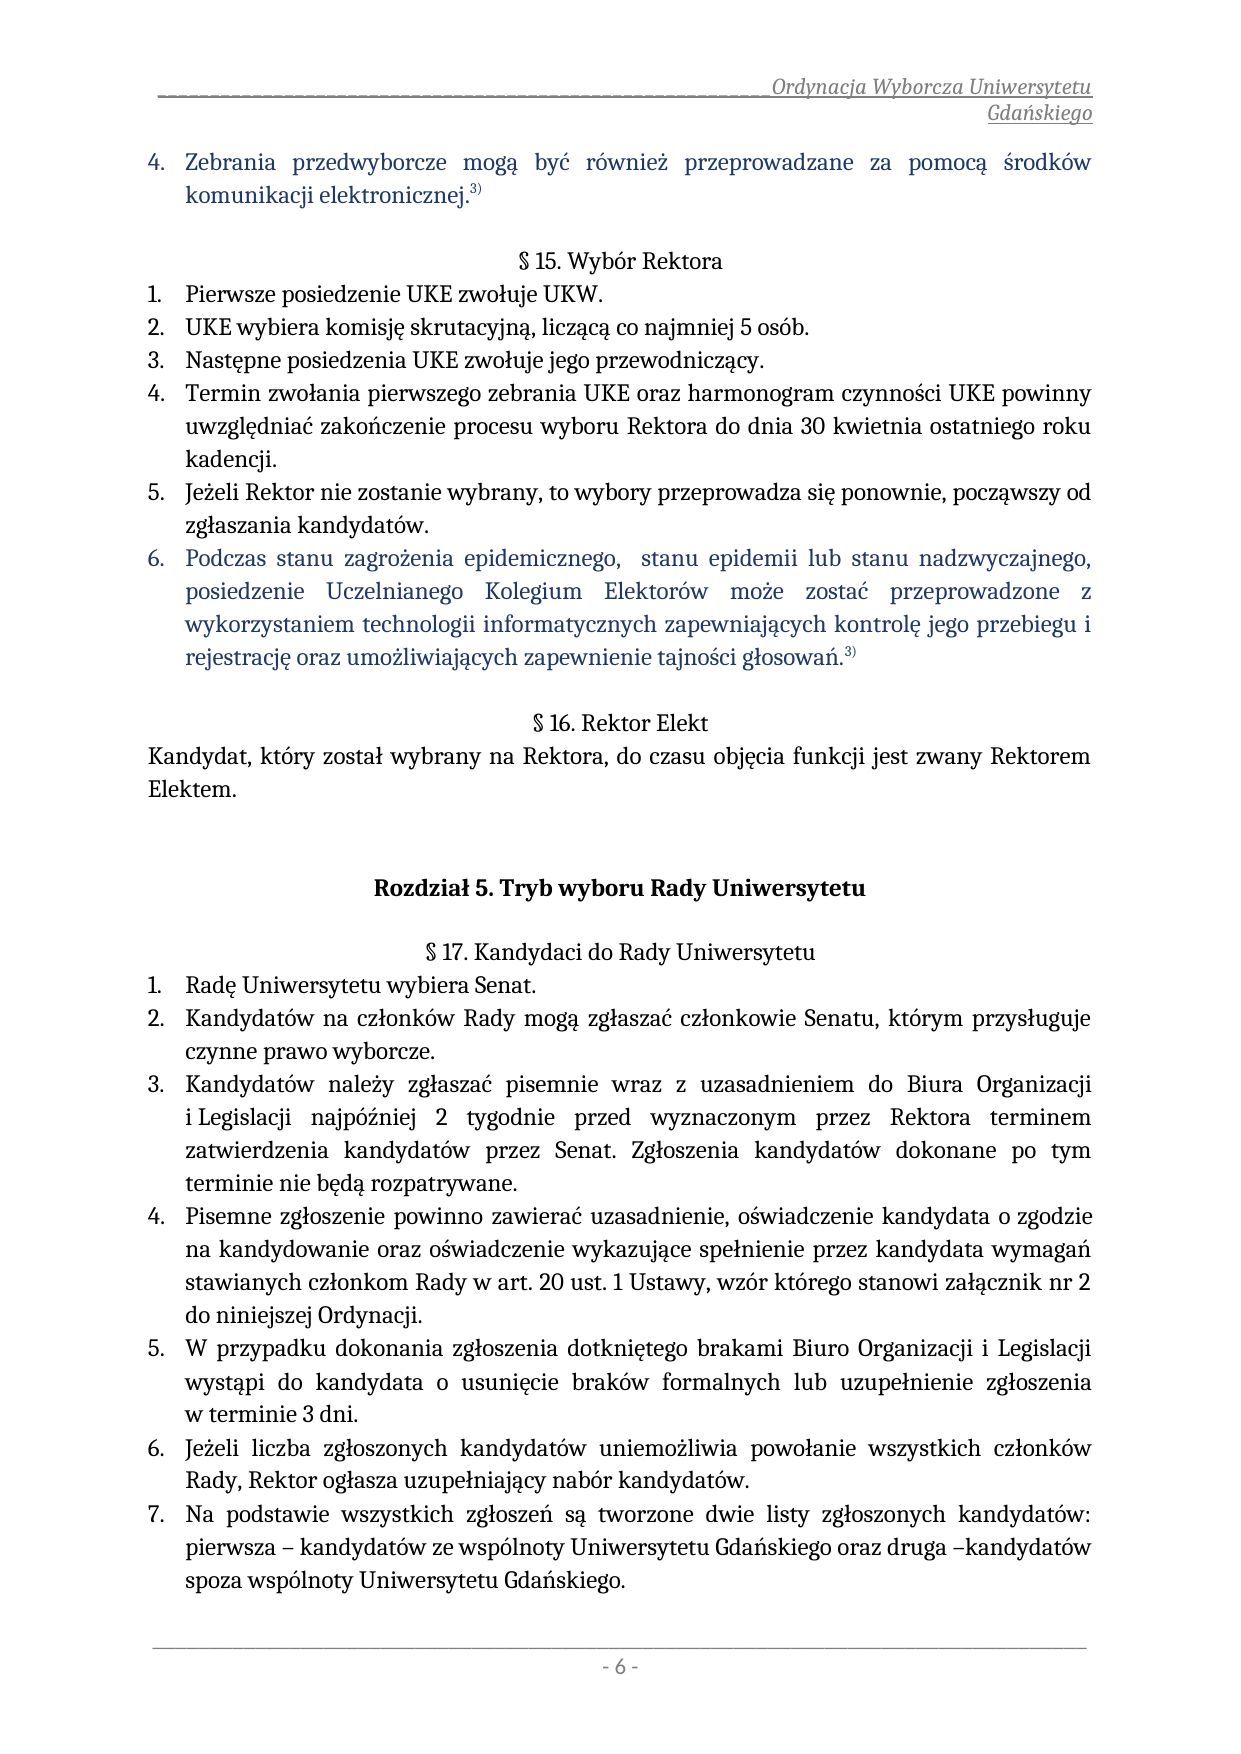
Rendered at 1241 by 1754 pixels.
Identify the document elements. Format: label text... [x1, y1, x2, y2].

list Podczas stanu zagrożenia epidemicznego, stanu epidemii lub stanu nadzwyczajnego, posiedzenie Uczelnianego Kolegium Elektorów może zostać przeprowadzone z wykorzystaniem technologii informatycznych zapewniających kontrolę jego przebiegu i rejestrację oraz umożliwiających zapewnienie tajności głosowań.3) [148, 544, 1093, 672]
list Kandydatów należy zgłaszać pisemnie wraz z uzasadnieniem do Biura Organizacji i Legislacji najpóźniej 2 tygodnie przed wyznaczonym przez Rektora terminem zatwierdzenia kandydatów przez Senat. Zgłoszenia kandydatów dokonane po tym terminie nie będą rozpatrywane. [148, 1070, 1093, 1198]
list Zebrania przedwyborcze mogą być również przeprowadzane za pomocą środków komunikacji elektronicznej.3) [148, 148, 1093, 209]
subtitle Rozdział 5. Tryb wyboru Rady Uniwersytetu [148, 874, 1093, 903]
text § 17. Kandydaci do Rady Uniwersytetu [148, 938, 1093, 967]
list Kandydatów na członków Rady mogą zgłaszać członkowie Senatu, którym przysługuje czynne prawo wyborcze. [148, 1004, 1093, 1066]
list Następne posiedzenia UKE zwołuje jego przewodniczący. [148, 346, 1093, 374]
list Termin zwołania pierwszego zebrania UKE oraz harmonogram czynności UKE powinny uwzględniać zakończenie procesu wyboru Rektora do dnia 30 kwietnia ostatniego roku kadencji. [148, 379, 1093, 473]
list UKE wybiera komisję skrutacyjną, liczącą co najmniej 5 osób. [148, 313, 1093, 341]
list Jeżeli Rektor nie zostanie wybrany, to wybory przeprowadza się ponownie, począwszy od zgłaszania kandydatów. [148, 478, 1093, 539]
list Pierwsze posiedzenie UKE zwołuje UKW. [148, 280, 1093, 308]
list Radę Uniwersytetu wybiera Senat. [148, 971, 1093, 1000]
text § 15. Wybór Rektora [148, 247, 1093, 275]
text § 16. Rektor Elekt [148, 709, 1093, 738]
list Pisemne zgłoszenie powinno zawierać uzasadnienie, oświadczenie kandydata o zgodzie na kandydowanie oraz oświadczenie wykazujące spełnienie przez kandydata wymagań stawianych członkom Rady w art. 20 ust. 1 Ustawy, wzór którego stanowi załącznik nr 2 do niniejszej Ordynacji. [148, 1202, 1093, 1330]
list Jeżeli liczba zgłoszonych kandydatów uniemożliwia powołanie wszystkich członków Rady, Rektor ogłasza uzupełniający nabór kandydatów. [148, 1433, 1093, 1495]
text Kandydat, który został wybrany na Rektora, do czasu objęcia funkcji jest zwany Rektorem Elektem. [148, 742, 1093, 804]
list W przypadku dokonania zgłoszenia dotkniętego brakami Biuro Organizacji i Legislacji wystąpi do kandydata o usunięcie braków formalnych lub uzupełnienie zgłoszenia w terminie 3 dni. [148, 1334, 1093, 1429]
list Na podstawie wszystkich zgłoszeń są tworzone dwie listy zgłoszonych kandydatów: pierwsza – kandydatów ze wspólnoty Uniwersytetu Gdańskiego oraz druga –kandydatów spoza wspólnoty Uniwersytetu Gdańskiego. [148, 1499, 1093, 1594]
